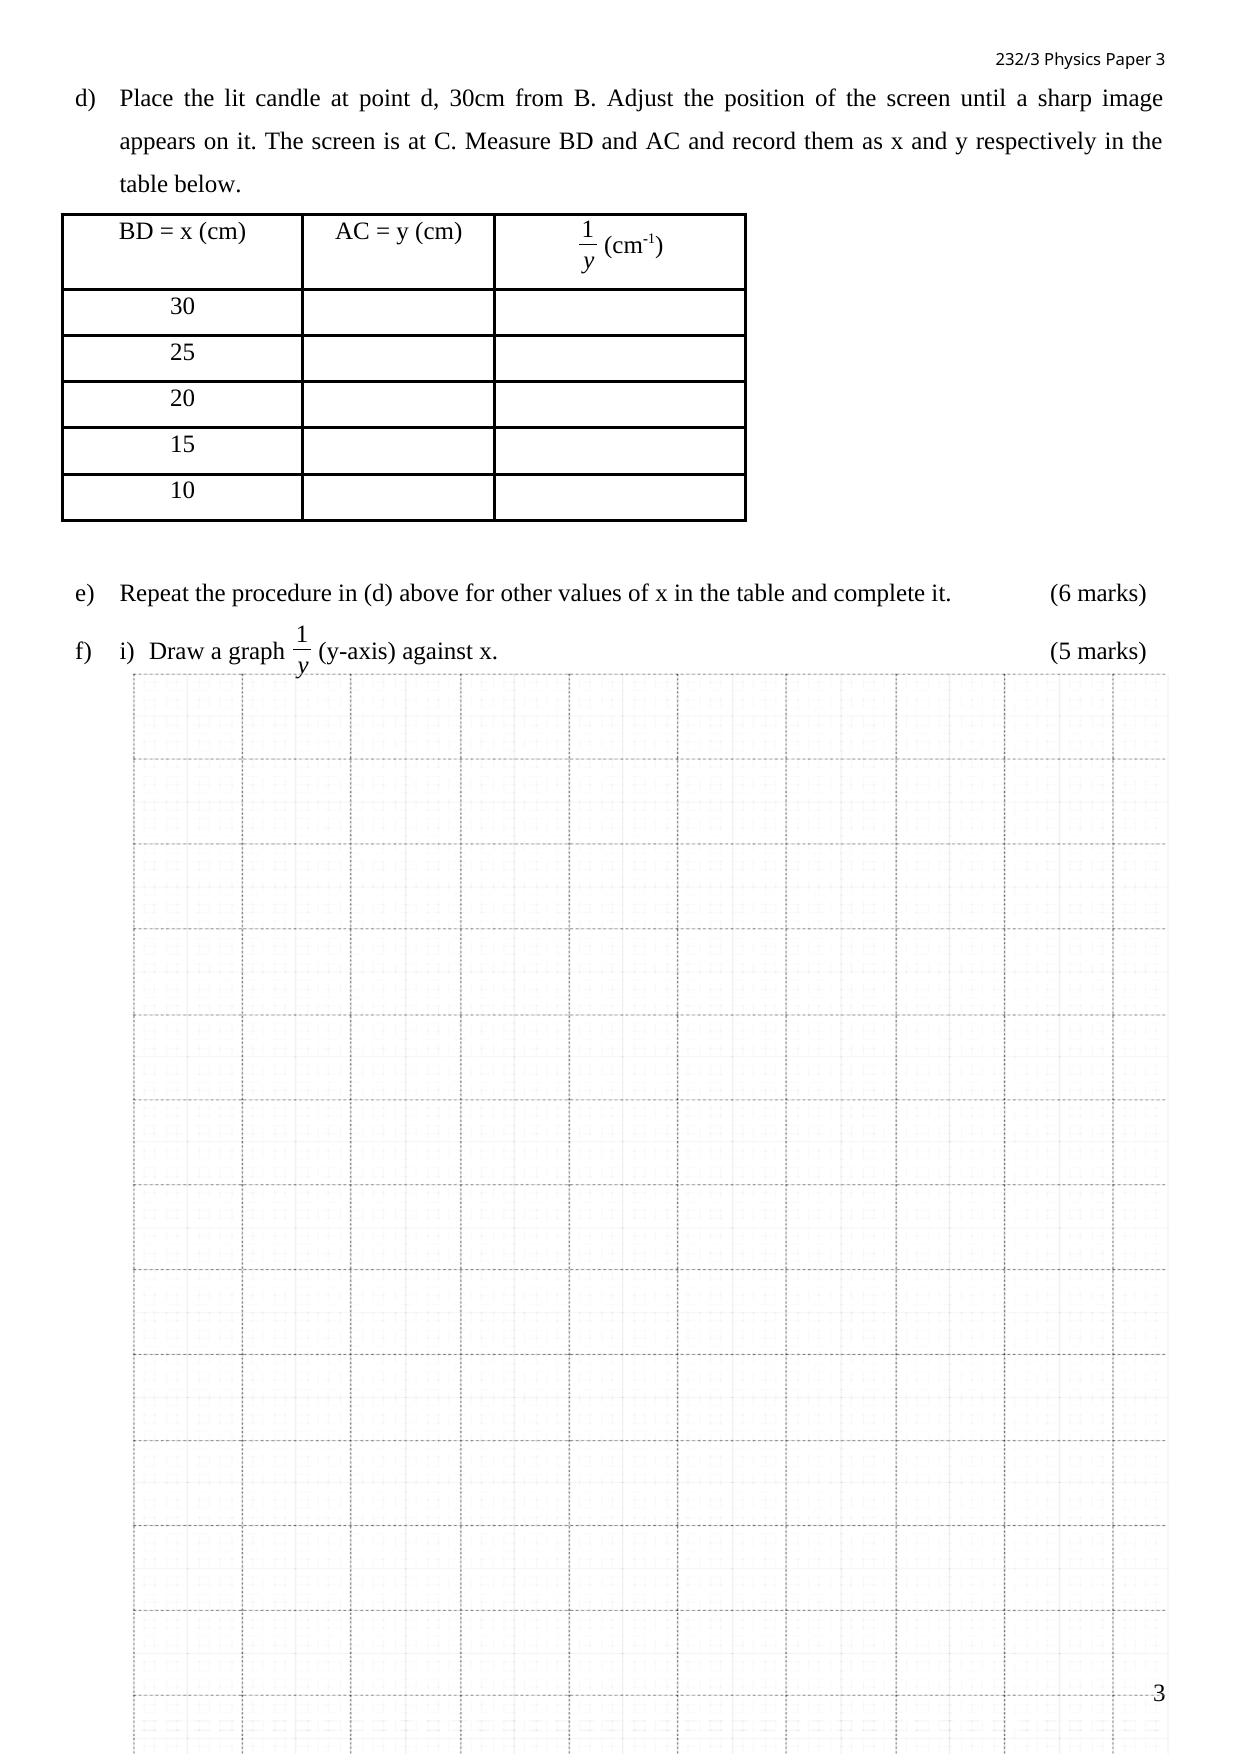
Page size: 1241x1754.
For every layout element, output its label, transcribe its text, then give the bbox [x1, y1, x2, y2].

table_cell [304, 337, 493, 380]
table_cell 25 [64, 337, 301, 380]
table_cell [496, 383, 744, 426]
list Repeat the procedure in (d) above for other values of x in the table and complete it. (6 marks) [75, 578, 1165, 606]
table_cell [304, 429, 493, 472]
list i) Draw a graph (y-axis) against x. (5 marks) [75, 621, 1165, 680]
table_cell 10 [64, 476, 301, 518]
table_cell 30 [64, 291, 301, 334]
table_cell [304, 383, 493, 426]
list Place the lit candle at point d, 30cm from B. Adjust the position of the screen until a sharp image appears on it. The screen is at C. Measure BD and AC and record them as x and y respectively in the table below. [75, 83, 1165, 198]
table_cell [304, 291, 493, 334]
table_header (cm1) [496, 216, 744, 288]
table_cell [304, 476, 493, 518]
table_cell [496, 476, 744, 518]
table_cell 20 [64, 383, 301, 426]
table_header BD = x (cm) [64, 216, 301, 288]
table_cell [496, 337, 744, 380]
table_cell [496, 429, 744, 472]
table_header AC = y (cm) [304, 216, 493, 288]
table_cell [496, 291, 744, 334]
table_cell 15 [64, 429, 301, 472]
